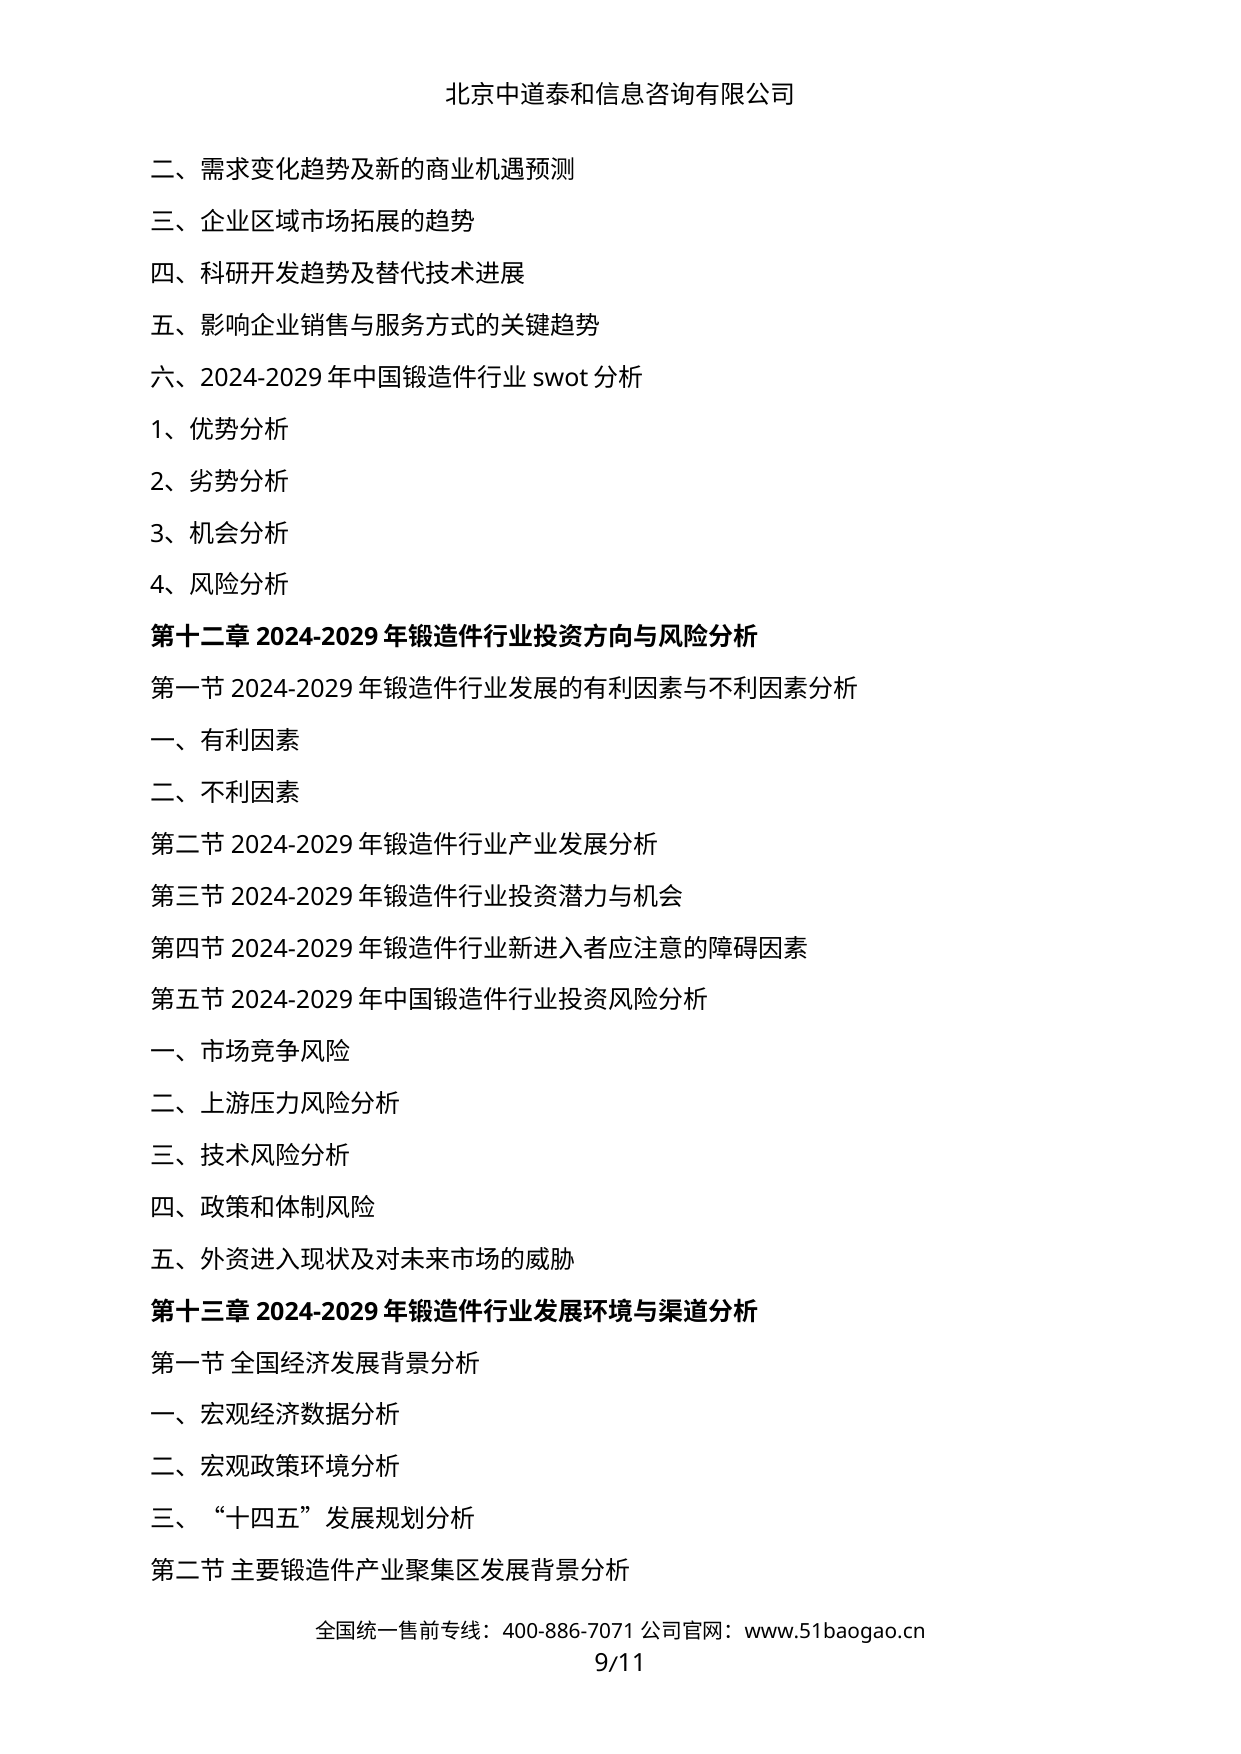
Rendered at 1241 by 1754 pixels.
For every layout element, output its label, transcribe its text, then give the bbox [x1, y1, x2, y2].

text 一、宏观经济数据分析 [150, 1395, 1090, 1431]
text 一、有利因素 [150, 721, 1090, 757]
text 二、上游压力风险分析 [150, 1084, 1090, 1120]
text 一、市场竞争风险 [150, 1032, 1090, 1068]
text 三、技术风险分析 [150, 1136, 1090, 1172]
text 第四节 2024-2029年锻造件行业新进入者应注意的障碍因素 [150, 928, 1090, 964]
text 二、不利因素 [150, 772, 1090, 809]
text 二、需求变化趋势及新的商业机遇预测 [150, 150, 1090, 186]
text 第十二章 2024-2029年锻造件行业投资方向与风险分析 [150, 617, 1090, 653]
text 三、“十四五”发展规划分析 [150, 1499, 1090, 1535]
text 4、风险分析 [150, 565, 1090, 601]
text 第三节 2024-2029年锻造件行业投资潜力与机会 [150, 876, 1090, 912]
text 2、劣势分析 [150, 461, 1090, 497]
text 四、科研开发趋势及替代技术进展 [150, 254, 1090, 290]
text 第五节 2024-2029年中国锻造件行业投资风险分析 [150, 980, 1090, 1016]
text 第十三章 2024-2029年锻造件行业发展环境与渠道分析 [150, 1291, 1090, 1327]
text 六、2024-2029年中国锻造件行业swot分析 [150, 357, 1090, 394]
text 二、宏观政策环境分析 [150, 1447, 1090, 1483]
text 四、政策和体制风险 [150, 1187, 1090, 1224]
text 第一节 全国经济发展背景分析 [150, 1343, 1090, 1379]
text 第二节 主要锻造件产业聚集区发展背景分析 [150, 1551, 1090, 1587]
text 五、影响企业销售与服务方式的关键趋势 [150, 306, 1090, 342]
text 五、外资进入现状及对未来市场的威胁 [150, 1239, 1090, 1276]
text 三、企业区域市场拓展的趋势 [150, 202, 1090, 238]
text 1、优势分析 [150, 409, 1090, 446]
text 第一节 2024-2029年锻造件行业发展的有利因素与不利因素分析 [150, 669, 1090, 705]
text 第二节 2024-2029年锻造件行业产业发展分析 [150, 824, 1090, 861]
text 3、机会分析 [150, 513, 1090, 549]
